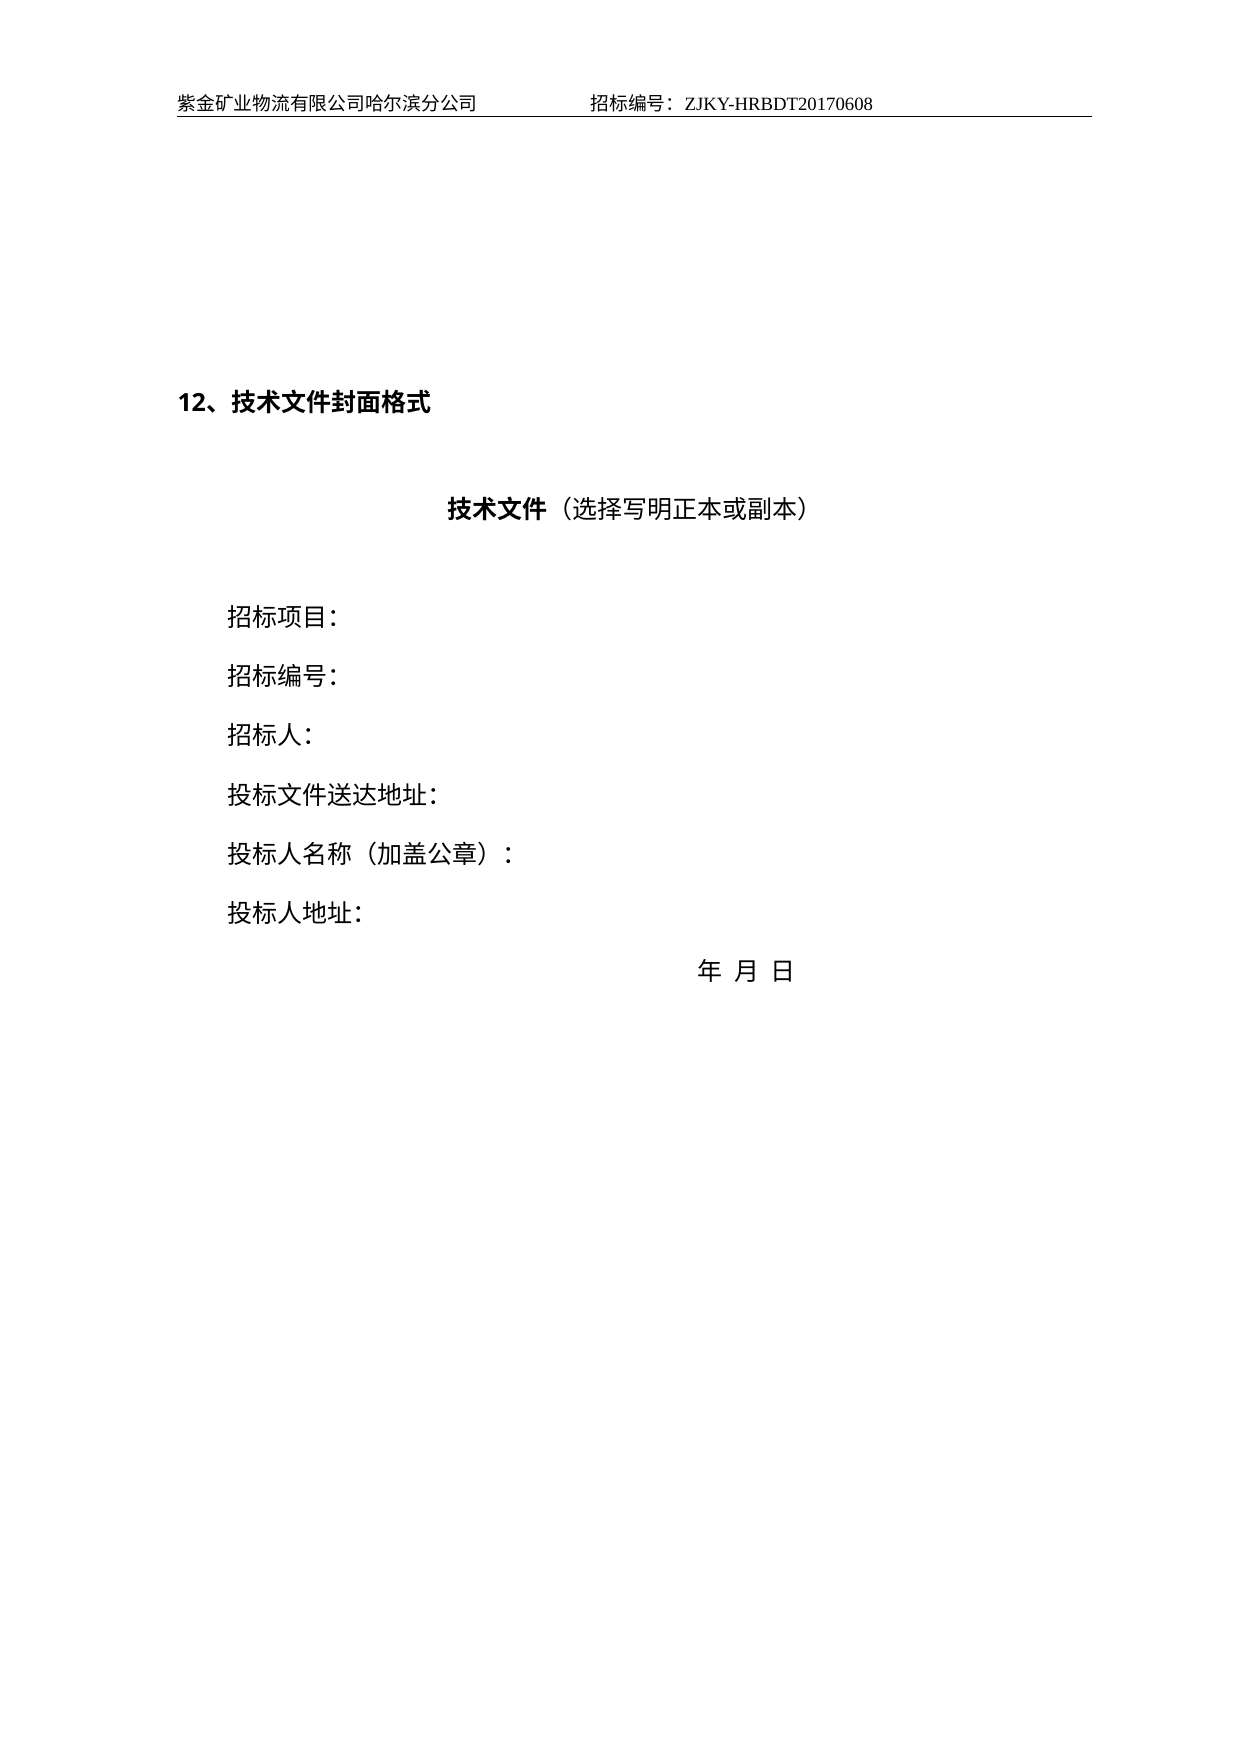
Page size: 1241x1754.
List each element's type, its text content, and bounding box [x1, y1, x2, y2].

text 投标人地址： [177, 882, 1092, 942]
text 招标人： [177, 704, 1092, 763]
text 招标编号： [177, 645, 1092, 704]
text 投标人名称（加盖公章）： [177, 823, 1092, 882]
text 年 月 日 [177, 942, 1092, 989]
text 投标文件送达地址： [177, 763, 1092, 823]
subtitle 12、技术文件封面格式 [177, 371, 1092, 430]
text 技术文件（选择写明正本或副本） [177, 478, 1092, 537]
text 招标项目： [177, 585, 1092, 645]
